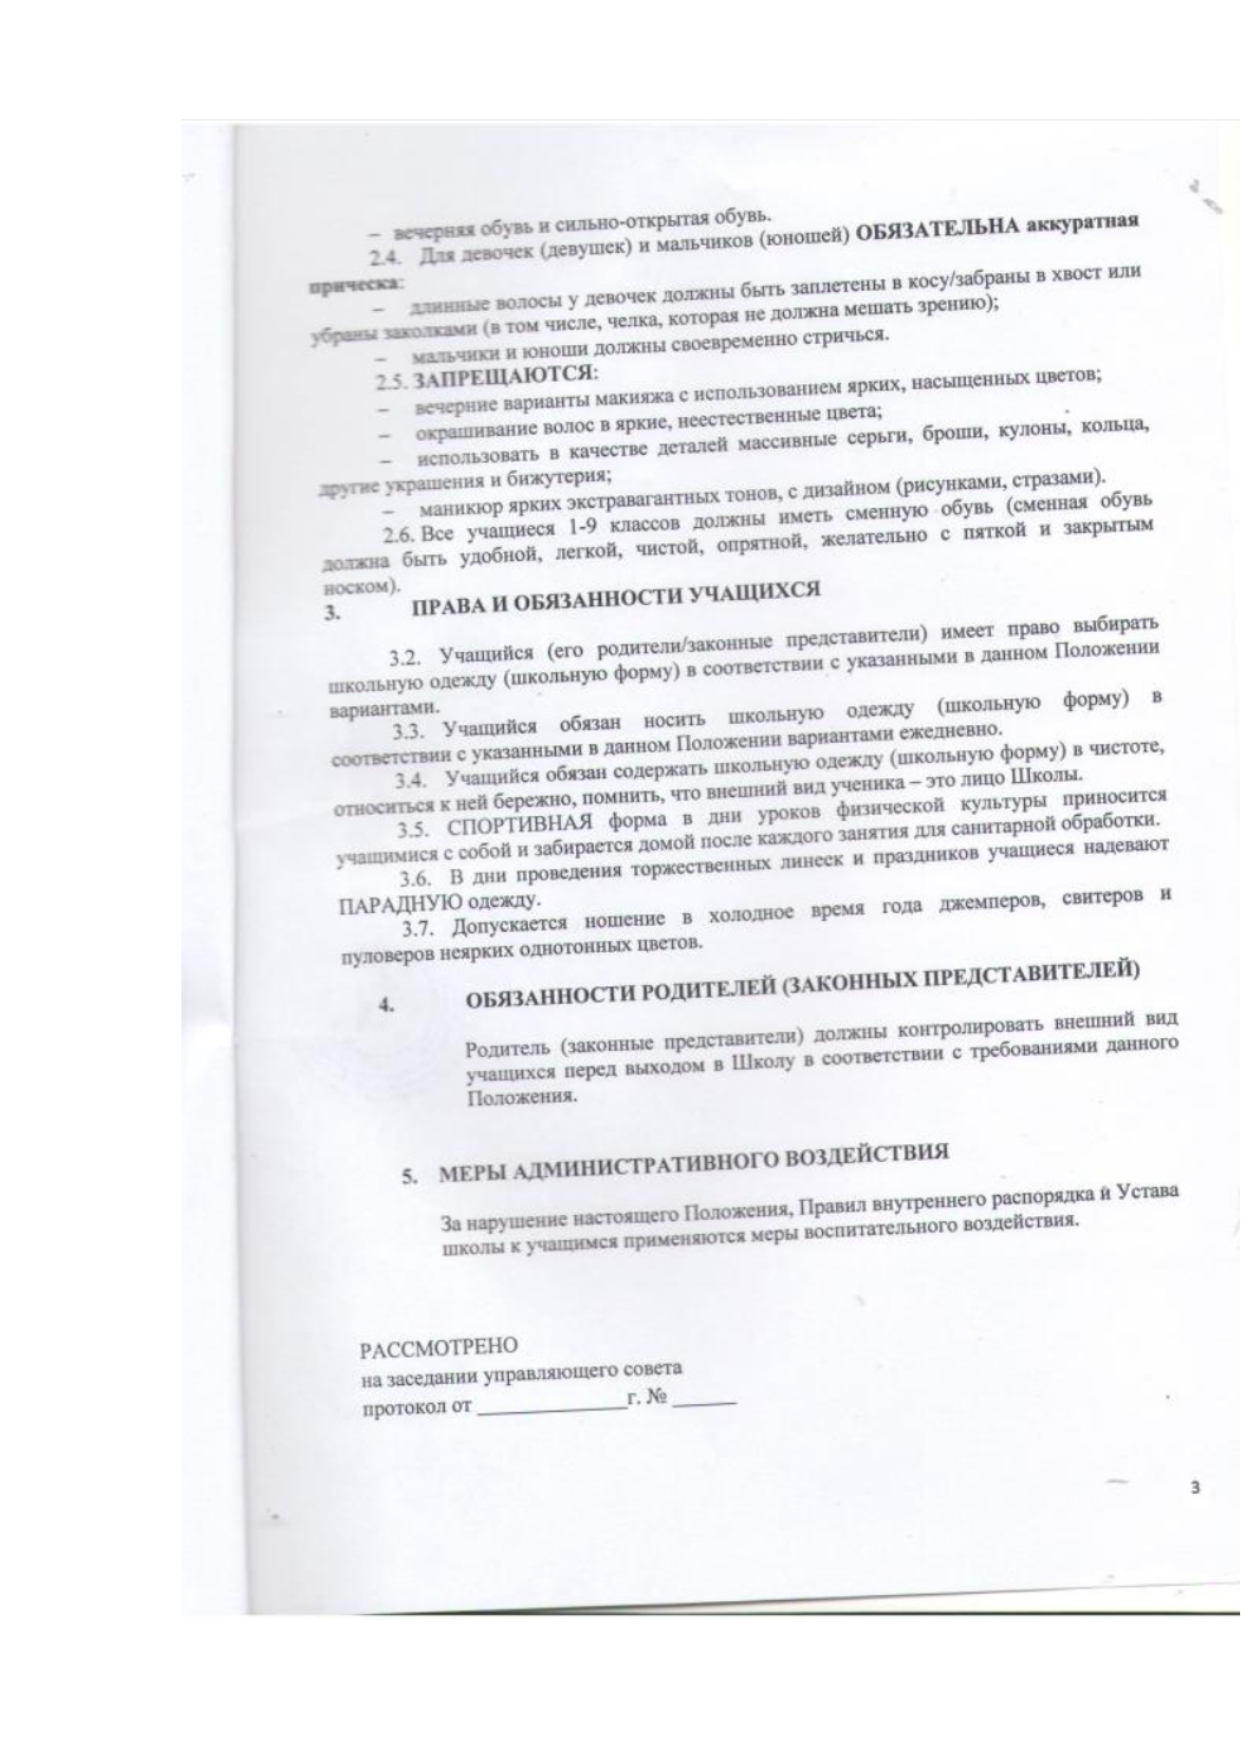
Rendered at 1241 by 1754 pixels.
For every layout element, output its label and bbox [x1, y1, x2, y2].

picture [182, 120, 1240, 1619]
